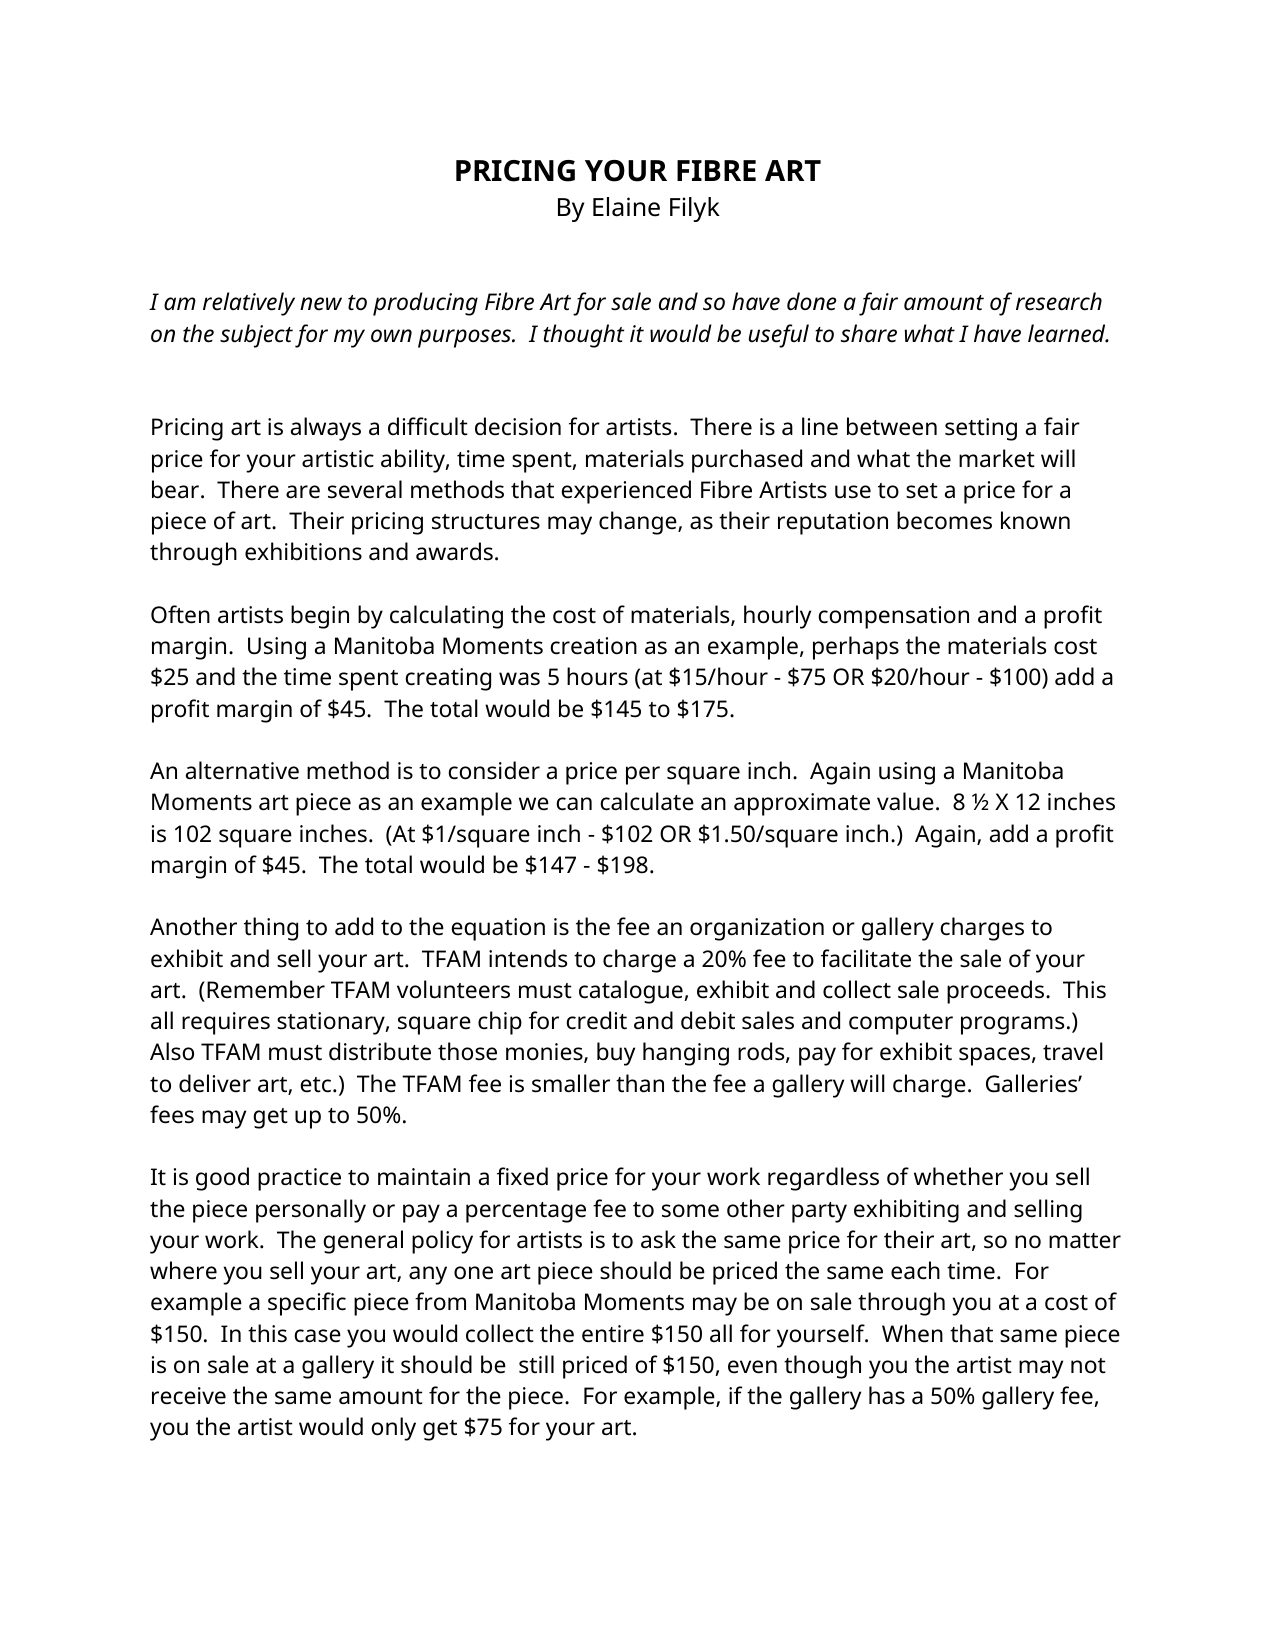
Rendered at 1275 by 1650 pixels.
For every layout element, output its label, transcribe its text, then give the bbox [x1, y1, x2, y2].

text By Elaine Filyk [150, 190, 1125, 224]
text PRICING YOUR FIBRE ART [150, 150, 1125, 190]
text An alternative method is to consider a price per square inch. Again using a Manitoba Moments art piece as an example we can calculate an approximate value. 8 ½ X 12 inches is 102 square inches. (At $1/square inch - $102 OR $1.50/square inch.) Again, add a profit margin of $45. The total would be $147 - $198. [150, 755, 1125, 880]
text Often artists begin by calculating the cost of materials, hourly compensation and a profit margin. Using a Manitoba Moments creation as an example, perhaps the materials cost $25 and the time spent creating was 5 hours (at $15/hour - $75 OR $20/hour - $100) add a profit margin of $45. The total would be $145 to $175. [150, 599, 1125, 724]
text I am relatively new to producing Fibre Art for sale and so have done a fair amount of research on the subject for my own purposes. I thought it would be useful to share what I have learned. [150, 286, 1125, 349]
text It is good practice to maintain a fixed price for your work regardless of whether you sell the piece personally or pay a percentage fee to some other party exhibiting and selling your work. The general policy for artists is to ask the same price for their art, so no matter where you sell your art, any one art piece should be priced the same each time. For example a specific piece from Manitoba Moments may be on sale through you at a cost of $150. In this case you would collect the entire $150 all for yourself. When that same piece is on sale at a gallery it should be still priced of $150, even though you the artist may not receive the same amount for the piece. For example, if the gallery has a 50% gallery fee, you the artist would only get $75 for your art. [150, 1161, 1125, 1442]
text Another thing to add to the equation is the fee an organization or gallery charges to exhibit and sell your art. TFAM intends to charge a 20% fee to facilitate the sale of your art. (Remember TFAM volunteers must catalogue, exhibit and collect sale proceeds. This all requires stationary, square chip for credit and debit sales and computer programs.) Also TFAM must distribute those monies, buy hanging rods, pay for exhibit spaces, travel to deliver art, etc.) The TFAM fee is smaller than the fee a gallery will charge. Galleries’ fees may get up to 50%. [150, 911, 1125, 1130]
text Pricing art is always a difficult decision for artists. There is a line between setting a fair price for your artistic ability, time spent, materials purchased and what the market will bear. There are several methods that experienced Fibre Artists use to set a price for a piece of art. Their pricing structures may change, as their reputation becomes known through exhibitions and awards. [150, 411, 1125, 567]
